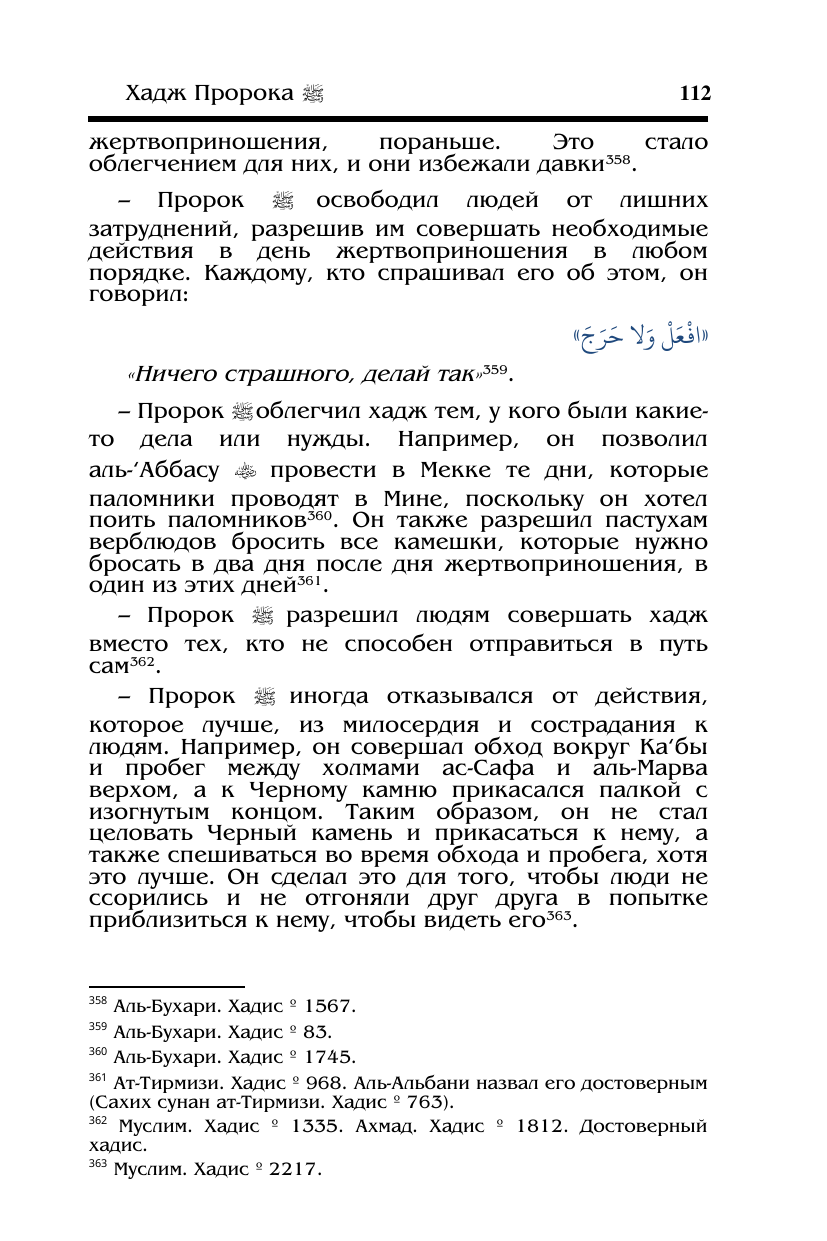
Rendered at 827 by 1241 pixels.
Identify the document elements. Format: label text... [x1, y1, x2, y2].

text – Пророк ج облегчил хадж тем, у кого были какие-то дела или нужды. Например, он позволил аль-‘Аббасу س провести в Мекке те дни, которые паломники проводят в Мине, поскольку он хотел поить паломников. Он также разрешил пастухам верблюдов бросить все камешки, которые нужно бросать в два дня после дня жертвоприношения, в один из этих дней. [89, 393, 709, 598]
text – Пророк ج разрешил людям совершать хадж вместо тех, кто не способен отправиться в путь сам. [89, 598, 709, 679]
text – Пророк ج освободил людей от лишних затруднений, разрешив им совершать необходимые действия в день жертвоприношения в любом порядке. Каждому, кто спрашивал его об этом, он говорил: [89, 183, 709, 307]
text «افْعَلْ وَلا حَرَجَ» [89, 313, 709, 359]
text – Пророк ج иногда отказывался от действия, которое лучше, из милосердия и сострадания к людям. Например, он совершал обход вокруг Ка‘бы и пробег между холмами ас-Сафа и аль-Марва верхом, а к Черному камню прикасался палкой с изогнутым концом. Таким образом, он не стал целовать Черный камень и прикасаться к нему, а также спешиваться во время обхода и пробега, хотя это лучше. Он сделал это для того, чтобы люди не ссорились и не отгоняли друг друга в попытке приблизиться к нему, чтобы видеть его. [89, 679, 709, 933]
text «Ничего страшного, делай так». [89, 365, 709, 387]
